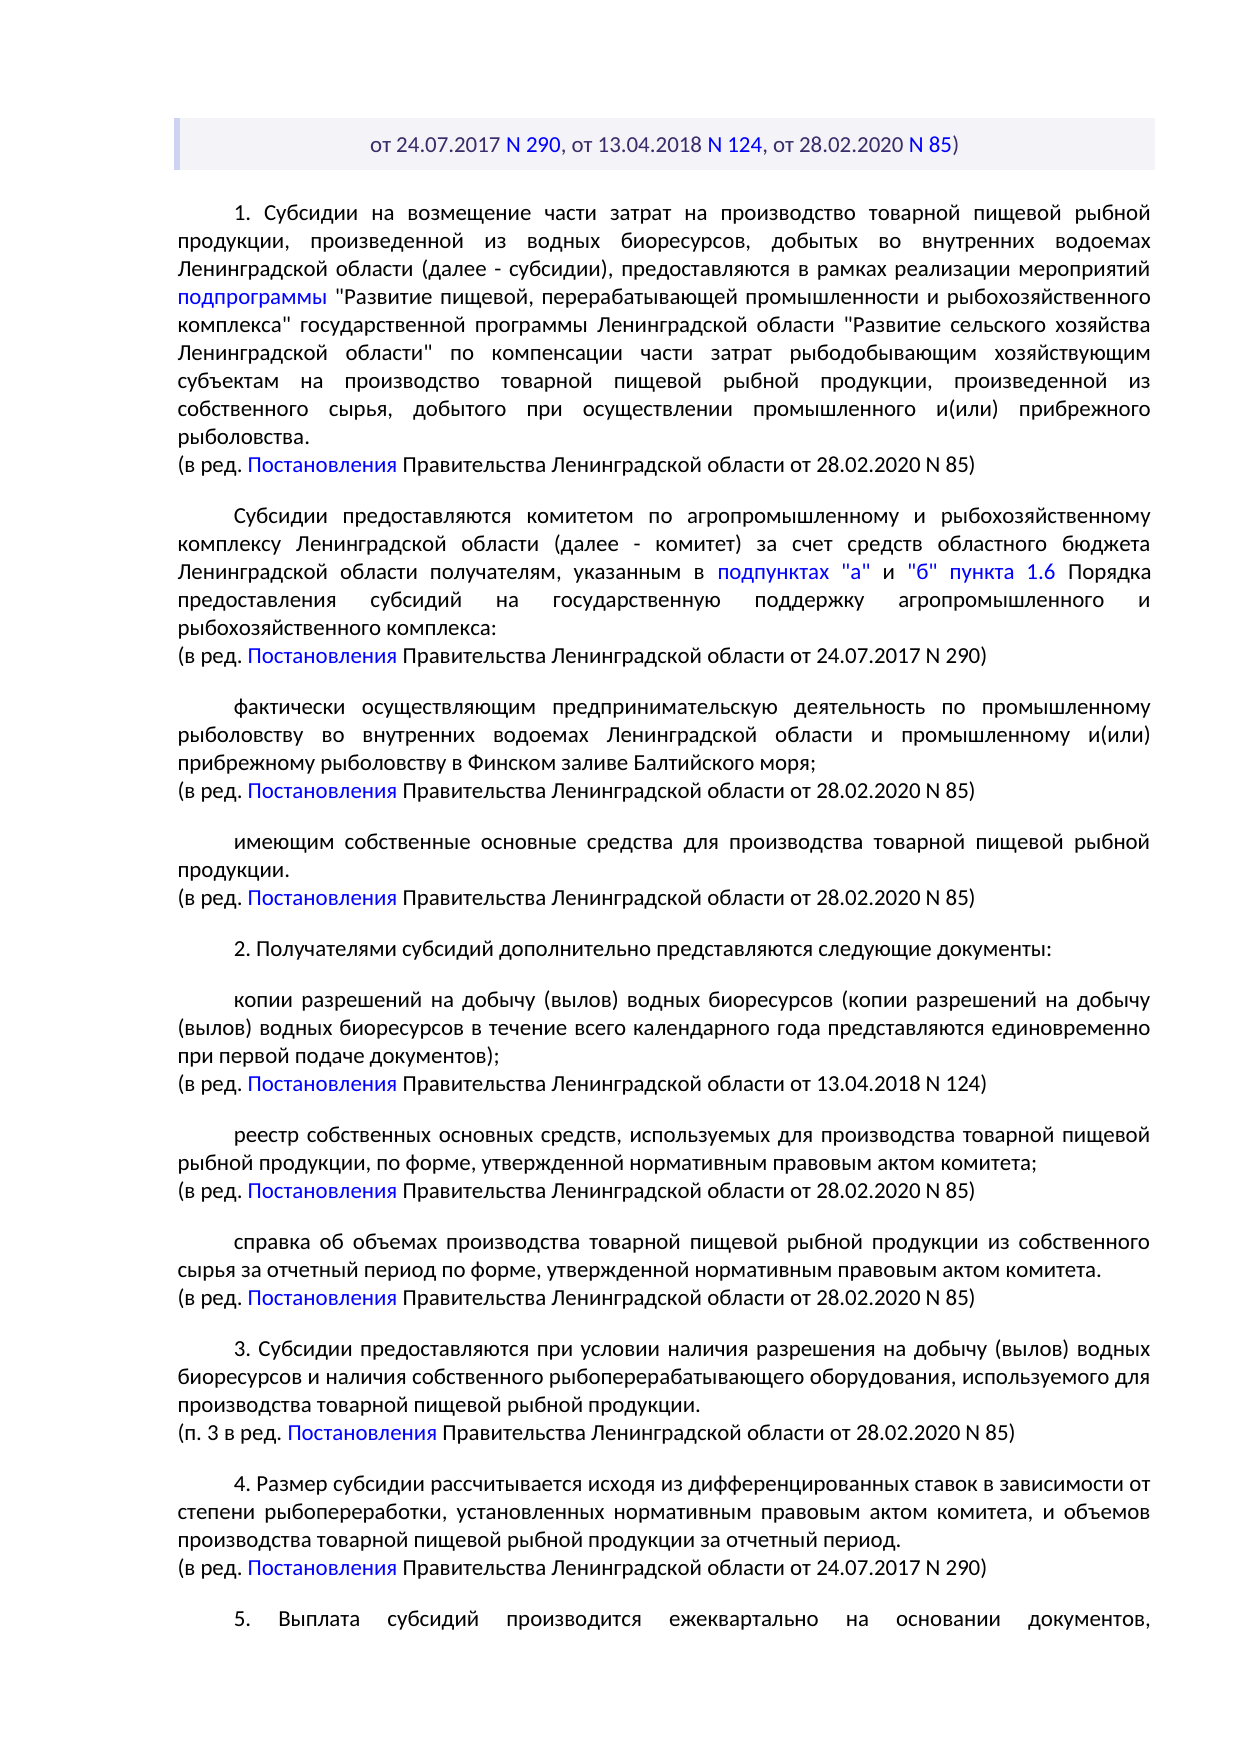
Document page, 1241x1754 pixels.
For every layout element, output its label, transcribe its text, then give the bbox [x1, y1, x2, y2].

text 2. Получателями субсидий дополнительно представляются следующие документы: [177, 934, 1152, 962]
text копии разрешений на добычу (вылов) водных биоресурсов (копии разрешений на добычу (вылов) водных биоресурсов в течение всего календарного года представляются единовременно при первой подаче документов); [177, 985, 1152, 1069]
text 1. Субсидии на возмещение части затрат на производство товарной пищевой рыбной продукции, произведенной из водных биоресурсов, добытых во внутренних водоемах Ленинградской области (далее - субсидии), предоставляются в рамках реализации мероприятий подпрограммы "Развитие пищевой, перерабатывающей промышленности и рыбохозяйственного комплекса" государственной программы Ленинградской области "Развитие сельского хозяйства Ленинградской области" по компенсации части затрат рыбодобывающим хозяйствующим субъектам на производство товарной пищевой рыбной продукции, произведенной из собственного сырья, добытого при осуществлении промышленного и(или) прибрежного рыболовства. [177, 198, 1152, 450]
text (в ред. Постановления Правительства Ленинградской области от 24.07.2017 N 290) [177, 1553, 1152, 1581]
text справка об объемах производства товарной пищевой рыбной продукции из собственного сырья за отчетный период по форме, утвержденной нормативным правовым актом комитета. [177, 1227, 1152, 1283]
text (в ред. Постановления Правительства Ленинградской области от 24.07.2017 N 290) [177, 641, 1152, 669]
text (в ред. Постановления Правительства Ленинградской области от 13.04.2018 N 124) [177, 1069, 1152, 1097]
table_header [180, 118, 1149, 170]
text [177, 1604, 1152, 1632]
text (в ред. Постановления Правительства Ленинградской области от 28.02.2020 N 85) [177, 883, 1152, 911]
text (в ред. Постановления Правительства Ленинградской области от 28.02.2020 N 85) [177, 450, 1152, 478]
text фактически осуществляющим предпринимательскую деятельность по промышленному рыболовству во внутренних водоемах Ленинградской области и промышленному и(или) прибрежному рыболовству в Финском заливе Балтийского моря; [177, 692, 1152, 776]
text (в ред. Постановления Правительства Ленинградской области от 28.02.2020 N 85) [177, 1283, 1152, 1311]
text 4. Размер субсидии рассчитывается исходя из дифференцированных ставок в зависимости от степени рыбопереработки, установленных нормативным правовым актом комитета, и объемов производства товарной пищевой рыбной продукции за отчетный период. [177, 1469, 1152, 1553]
text Субсидии предоставляются комитетом по агропромышленному и рыбохозяйственному комплексу Ленинградской области (далее - комитет) за счет средств областного бюджета Ленинградской области получателям, указанным в подпунктах "а" и "б" пункта 1.6 Порядка предоставления субсидий на государственную поддержку агропромышленного и рыбохозяйственного комплекса: [177, 501, 1152, 641]
text имеющим собственные основные средства для производства товарной пищевой рыбной продукции. [177, 827, 1152, 883]
text (в ред. Постановления Правительства Ленинградской области от 28.02.2020 N 85) [177, 776, 1152, 804]
text реестр собственных основных средств, используемых для производства товарной пищевой рыбной продукции, по форме, утвержденной нормативным правовым актом комитета; [177, 1120, 1152, 1176]
text (в ред. Постановления Правительства Ленинградской области от 28.02.2020 N 85) [177, 1176, 1152, 1204]
text (п. 3 в ред. Постановления Правительства Ленинградской области от 28.02.2020 N 85) [177, 1418, 1152, 1446]
text 3. Субсидии предоставляются при условии наличия разрешения на добычу (вылов) водных биоресурсов и наличия собственного рыбоперерабатывающего оборудования, используемого для производства товарной пищевой рыбной продукции. [177, 1334, 1152, 1418]
